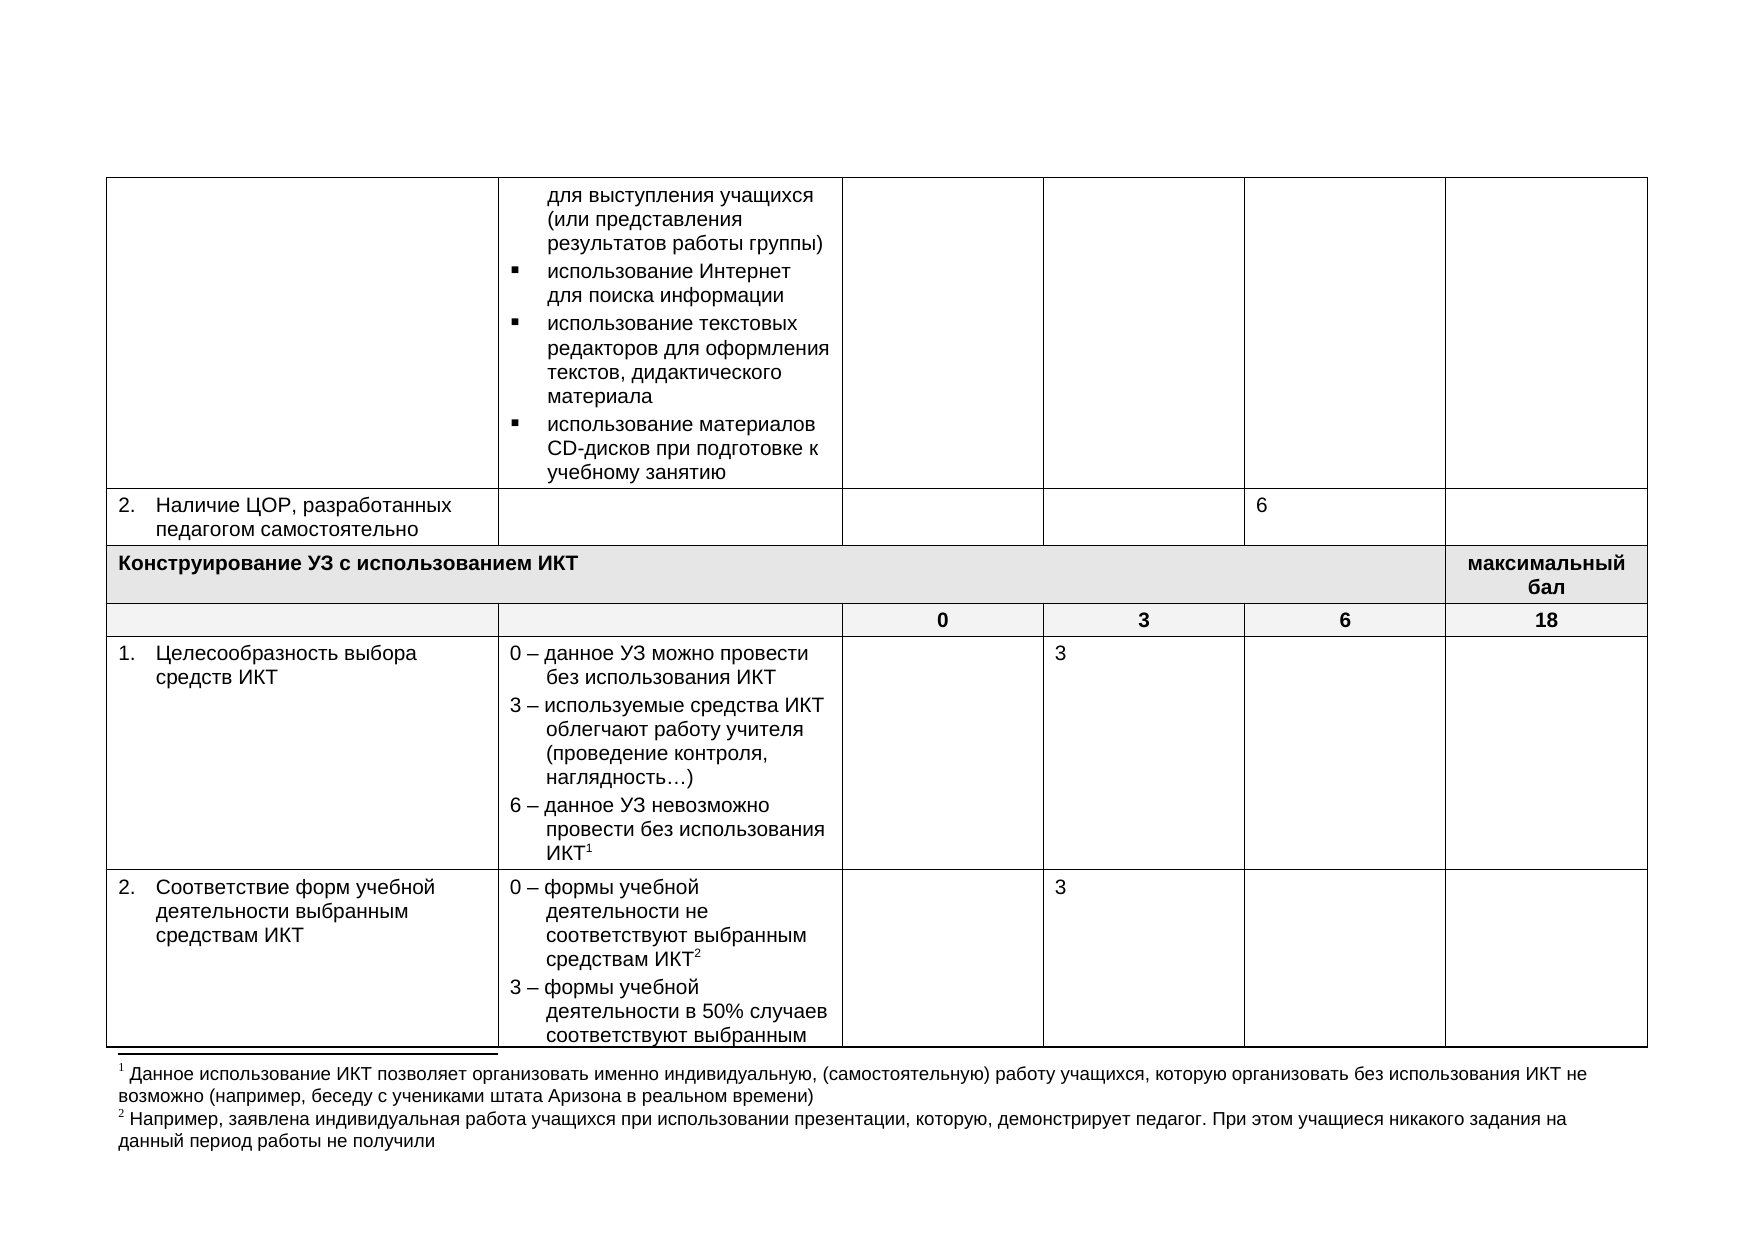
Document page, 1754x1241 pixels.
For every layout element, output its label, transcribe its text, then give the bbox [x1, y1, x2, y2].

table_cell [843, 178, 1043, 488]
table_cell [499, 604, 842, 636]
table_cell [843, 489, 1043, 545]
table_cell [499, 870, 842, 1046]
table_cell [843, 637, 1043, 869]
table_cell Конструирование УЗ с использованием ИКТ [107, 546, 1445, 603]
table_cell Наличие ЦОР, разработанных педагогом самостоятельно [107, 489, 498, 545]
table_cell максимальный бал [1446, 546, 1647, 603]
table_cell [1245, 870, 1445, 1046]
table_cell Целесообразность выбора средств ИКТ [107, 637, 498, 869]
table_cell [1446, 489, 1647, 545]
table_cell 6 [1245, 604, 1445, 636]
table_cell [1446, 870, 1647, 1046]
table_cell [1245, 178, 1445, 488]
table_cell [499, 489, 842, 545]
table_cell [1044, 489, 1244, 545]
table_cell 18 [1446, 604, 1647, 636]
table_cell 3 [1044, 870, 1244, 1046]
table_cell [499, 178, 842, 488]
table_cell [107, 604, 498, 636]
table_cell 3 [1044, 604, 1244, 636]
table_cell 0 – данное УЗ можно провести без использования ИКТ 3 – используемые средства ИКТ облегчают работу учителя (проведение контроля, наглядность…) 6 – данное УЗ невозможно провести без использования ИКТ [499, 637, 842, 869]
table_cell 3 [1044, 637, 1244, 869]
table_cell [1446, 637, 1647, 869]
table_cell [107, 870, 498, 1046]
table_cell [1446, 178, 1647, 488]
table_cell [1044, 178, 1244, 488]
table_cell 6 [1245, 489, 1445, 545]
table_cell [107, 178, 498, 488]
table_cell [1245, 637, 1445, 869]
table_cell 0 [843, 604, 1043, 636]
table_cell [843, 870, 1043, 1046]
